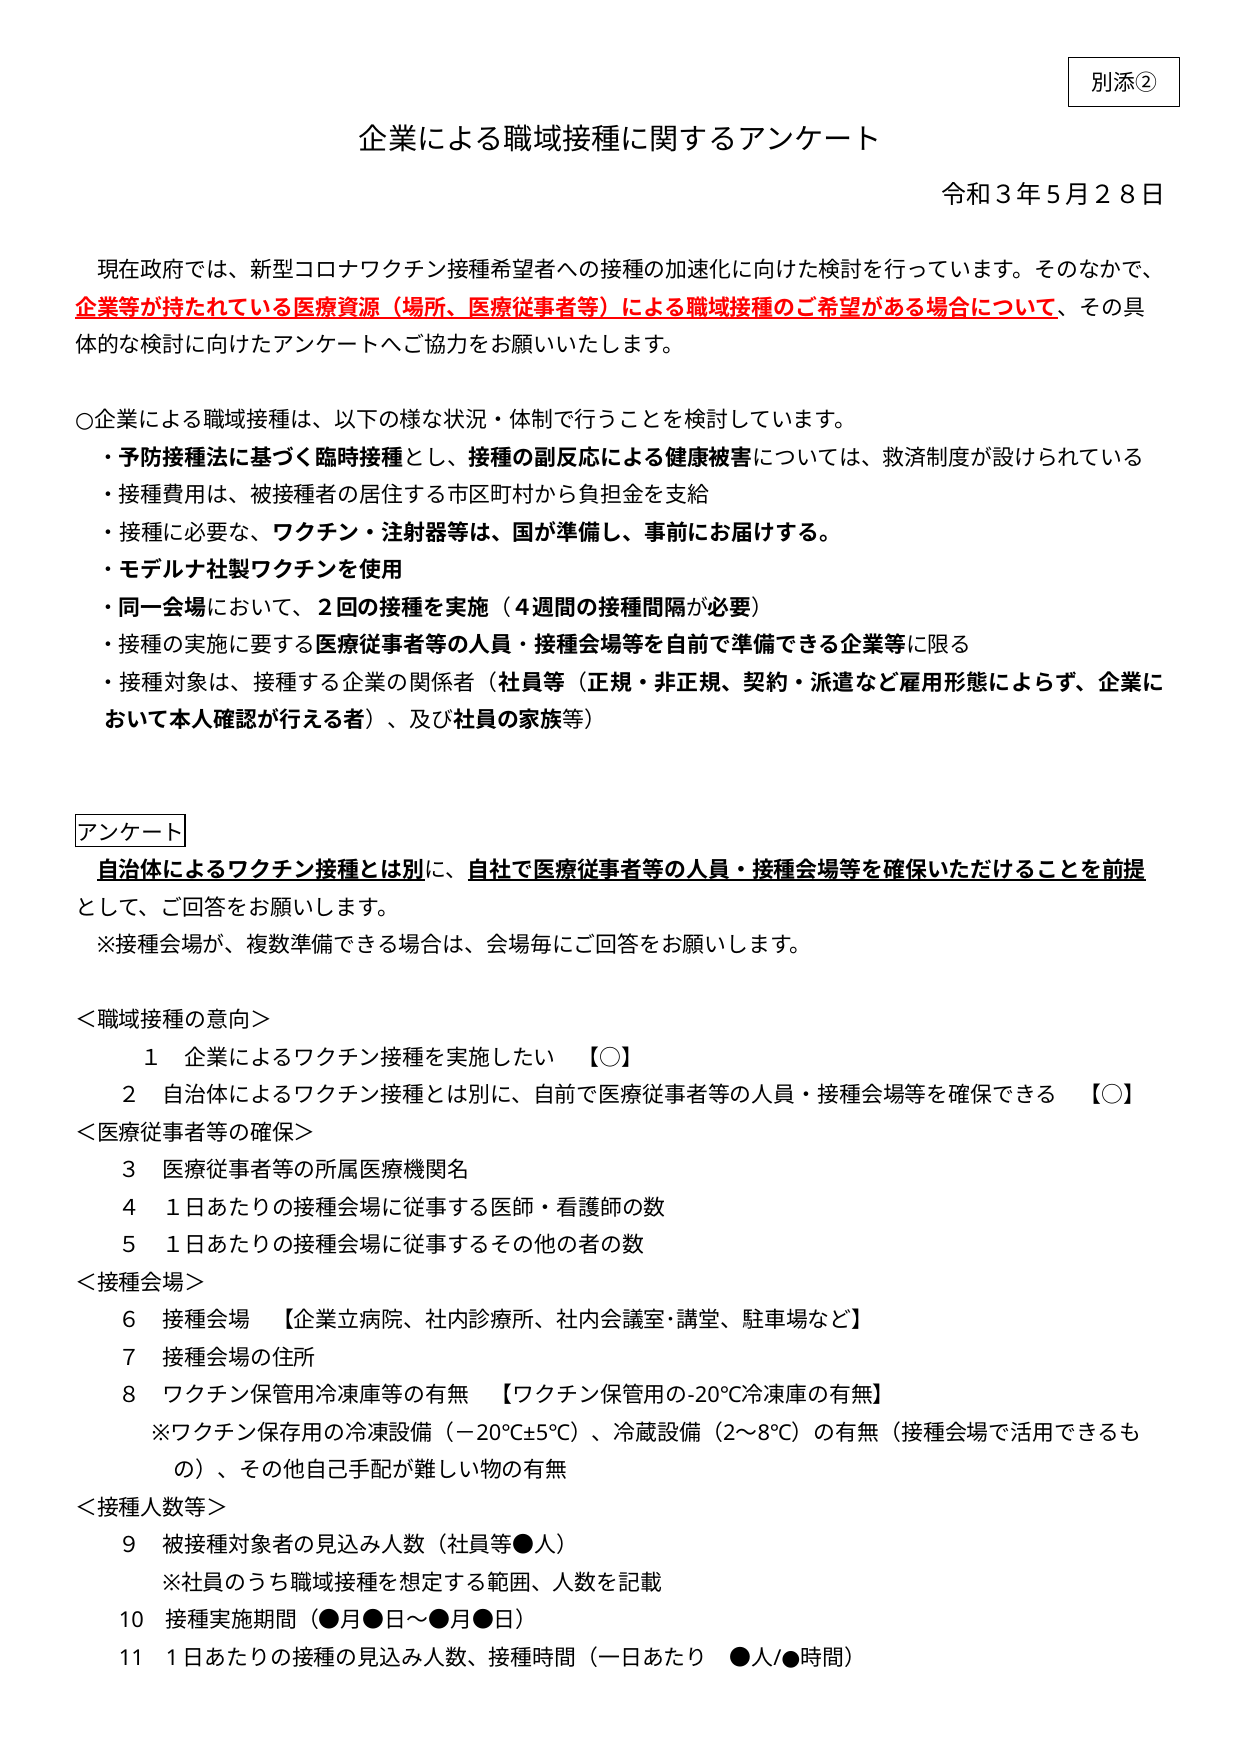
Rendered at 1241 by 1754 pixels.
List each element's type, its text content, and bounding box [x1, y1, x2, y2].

text 10 接種実施期間（●月●日～●月●日） [75, 1599, 1165, 1637]
text ・接種に必要な、ワクチン・注射器等は、国が準備し、事前にお届けする。 [97, 512, 1165, 549]
text ９ 被接種対象者の見込み人数（社員等●人） [75, 1524, 1165, 1562]
text ○企業による職域接種は、以下の様な状況・体制で行うことを検討しています。 [75, 399, 1165, 437]
text ７ 接種会場の住所 [75, 1337, 1165, 1374]
text ＜接種人数等＞ [75, 1487, 1165, 1524]
text ３ 医療従事者等の所属医療機関名 [75, 1149, 1165, 1187]
text 令和３年5月２８日 [75, 174, 1165, 212]
text ・モデルナ社製ワクチンを使用 [75, 549, 1165, 587]
text ６ 接種会場 【企業立病院、社内診療所、社内会議室･講堂、駐車場など】 [75, 1299, 1165, 1337]
text ８ ワクチン保管用冷凍庫等の有無 【ワクチン保管用の-20℃冷凍庫の有無】 [75, 1374, 1165, 1412]
text １ 企業によるワクチン接種を実施したい 【○】 [75, 1037, 1165, 1074]
text 企業による職域接種に関するアンケート [75, 99, 1165, 174]
text ・同一会場において、２回の接種を実施（４週間の接種間隔が必要） [75, 587, 1165, 624]
text ２ 自治体によるワクチン接種とは別に、自前で医療従事者等の人員・接種会場等を確保できる 【○】 [75, 1074, 1165, 1112]
text ＜接種会場＞ [75, 1262, 1165, 1299]
text ＜医療従事者等の確保＞ [75, 1112, 1165, 1149]
text ・接種費用は、被接種者の居住する市区町村から負担金を支給 [75, 474, 1165, 512]
text ＜職域接種の意向＞ [75, 999, 1165, 1037]
text アンケート [75, 812, 1165, 849]
text ※ワクチン保存用の冷凍設備（－20℃±5℃）、冷蔵設備（2～8℃）の有無（接種会場で活用できるもの）、その他自己手配が難しい物の有無 [152, 1412, 1165, 1487]
text ※社員のうち職域接種を想定する範囲、人数を記載 [75, 1562, 1165, 1599]
text ・接種の実施に要する医療従事者等の人員・接種会場等を自前で準備できる企業等に限る [75, 624, 1165, 662]
text ５ １日あたりの接種会場に従事するその他の者の数 [75, 1224, 1165, 1262]
text 11 1日あたりの接種の見込み人数、接種時間（一日あたり ●人/●時間） [75, 1637, 1165, 1674]
text ※接種会場が、複数準備できる場合は、会場毎にご回答をお願いします。 [75, 924, 1165, 962]
text 自治体によるワクチン接種とは別に、自社で医療従事者等の人員・接種会場等を確保いただけることを前提として、ご回答をお願いします。 [75, 849, 1165, 924]
text ４ １日あたりの接種会場に従事する医師・看護師の数 [75, 1187, 1165, 1224]
text 現在政府では、新型コロナワクチン接種希望者への接種の加速化に向けた検討を行っています。そのなかで、企業等が持たれている医療資源（場所、医療従事者等）による職域接種のご希望がある場合について、その具体的な検討に向けたアンケートへご協力をお願いいたします。 [75, 249, 1165, 362]
text ・予防接種法に基づく臨時接種とし、接種の副反応による健康被害については、救済制度が設けられている [75, 437, 1165, 474]
text ・接種対象は、接種する企業の関係者（社員等（正規・非正規、契約・派遣など雇用形態によらず、企業において本人確認が行える者）、及び社員の家族等） [97, 662, 1165, 737]
